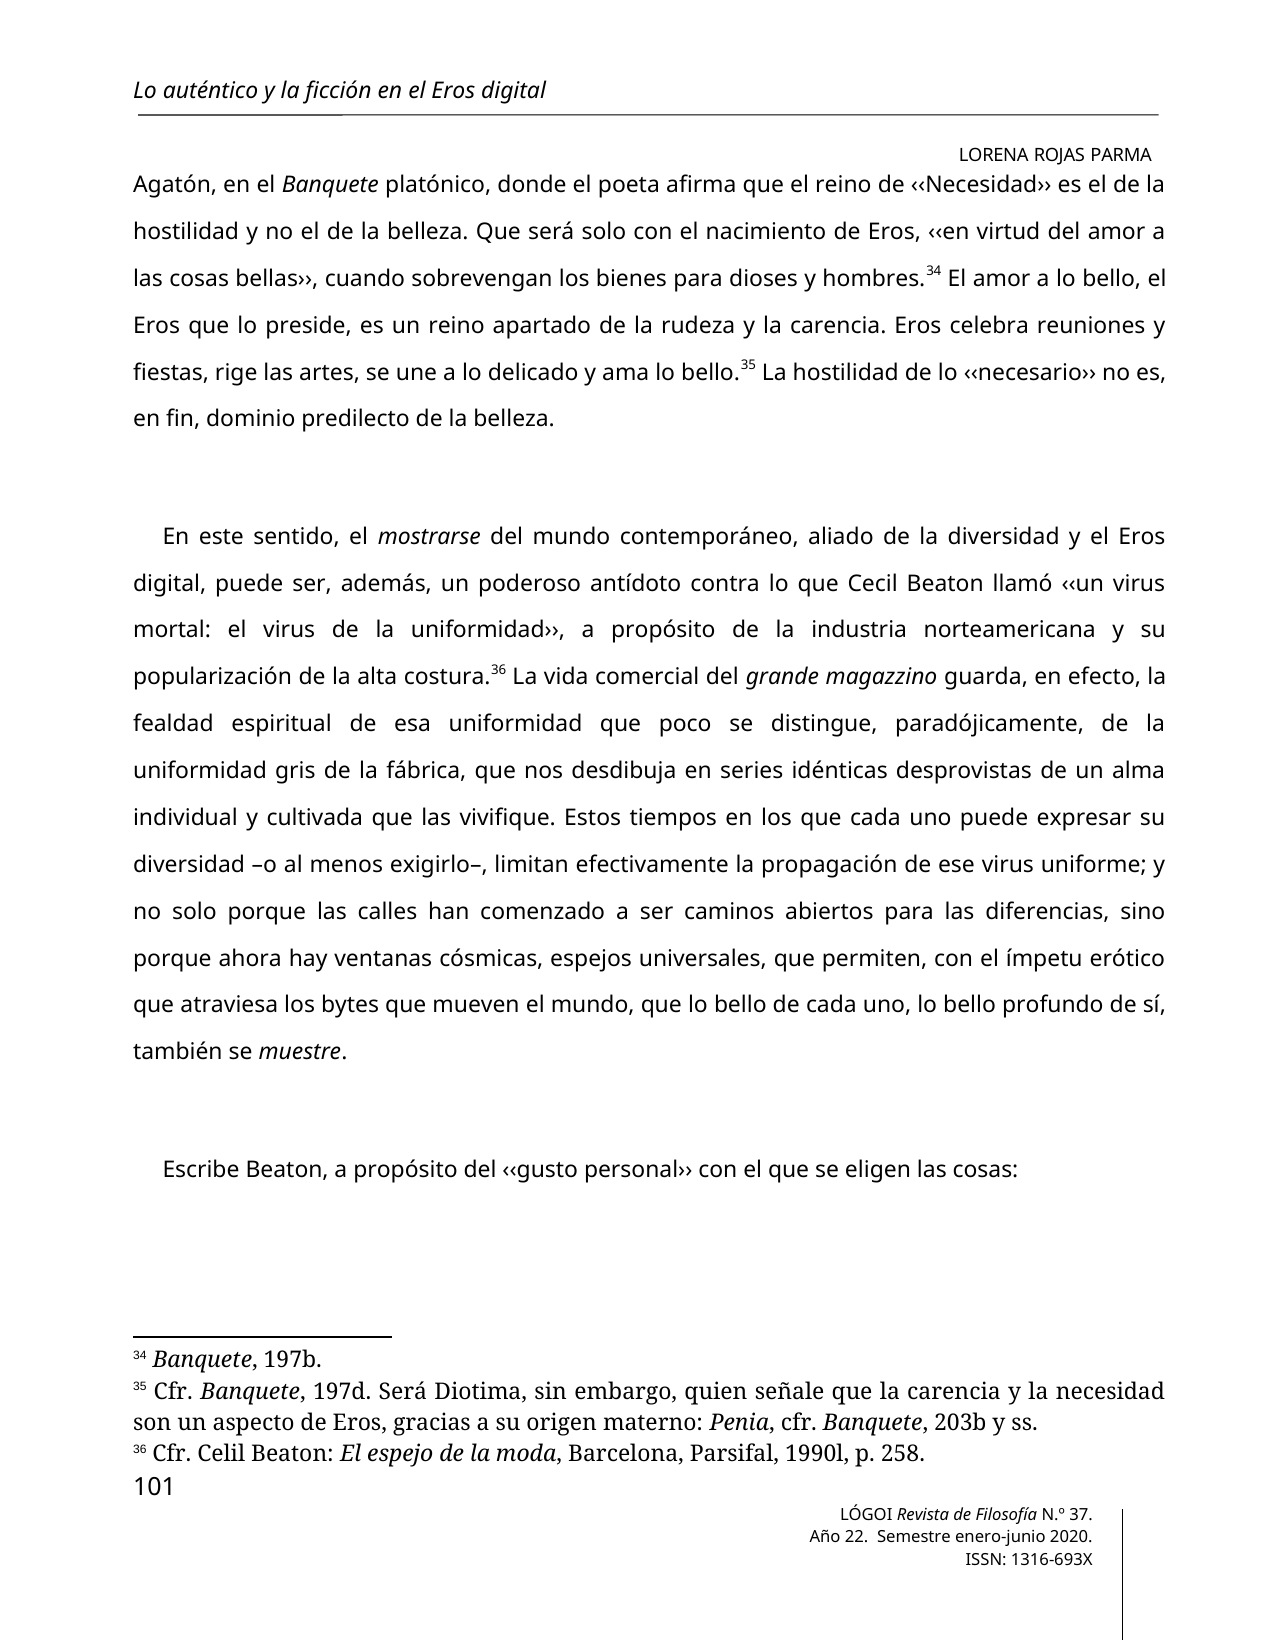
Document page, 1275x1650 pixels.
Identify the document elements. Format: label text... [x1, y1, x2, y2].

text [133, 168, 1167, 434]
text Escribe Beaton, a propósito del ‹‹gusto personal›› con el que se eligen las cosas: [133, 1153, 1167, 1184]
text En este sentido, el mostrarse del mundo contemporáneo, aliado de la diversidad y el Eros digital, puede ser, además, un poderoso antídoto contra lo que Cecil Beaton llamó ‹‹un virus mortal: el virus de la uniformidad››, a propósito de la industria norteamericana y su popularización de la alta costura. La vida comercial del grande magazzino guarda, en efecto, la fealdad espiritual de esa uniformidad que poco se distingue, paradójicamente, de la uniformidad gris de la fábrica, que nos desdibuja en series idénticas desprovistas de un alma individual y cultivada que las vivifique. Estos tiempos en los que cada uno puede expresar su diversidad –o al menos exigirlo–, limitan efectivamente la propagación de ese virus uniforme; y no solo porque las calles han comenzado a ser caminos abiertos para las diferencias, sino porque ahora hay ventanas cósmicas, espejos universales, que permiten, con el ímpetu erótico que atraviesa los bytes que mueven el mundo, que lo bello de cada uno, lo bello profundo de sí, también se muestre. [133, 520, 1167, 1067]
